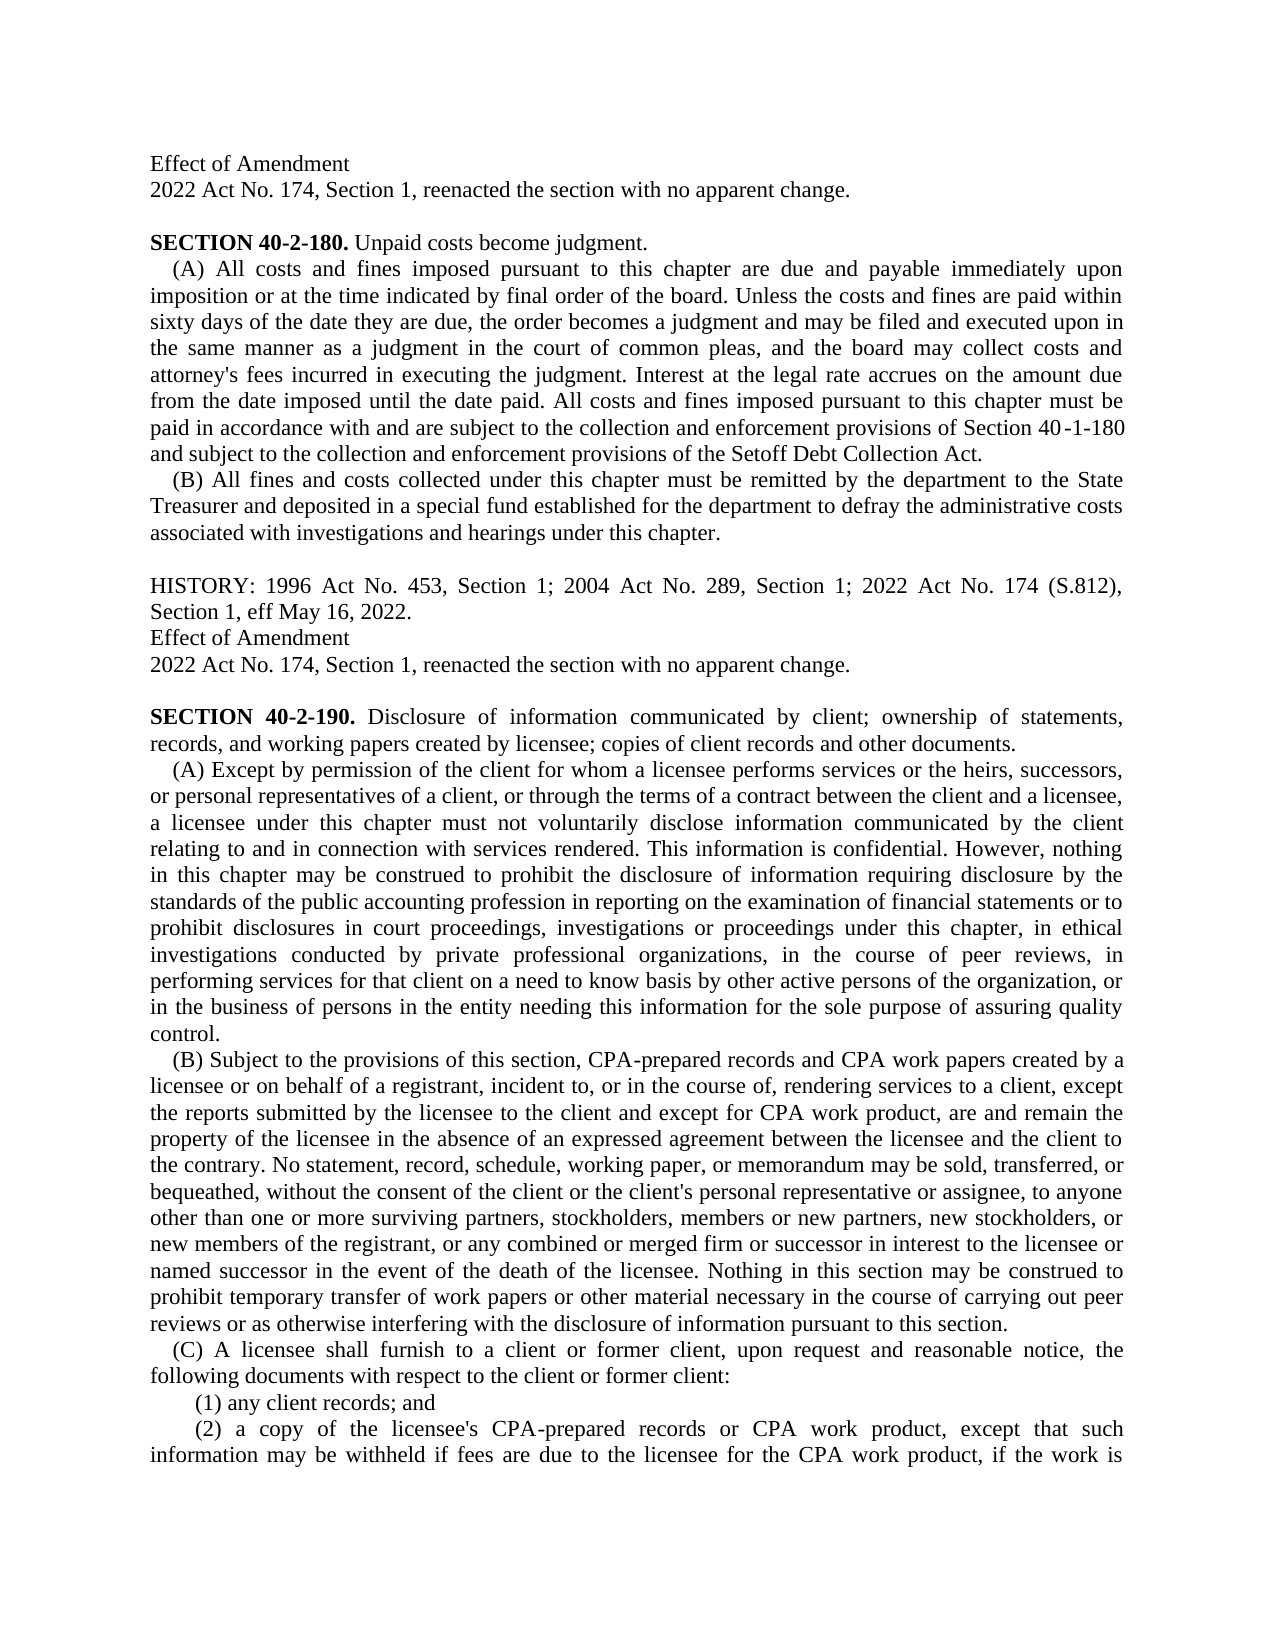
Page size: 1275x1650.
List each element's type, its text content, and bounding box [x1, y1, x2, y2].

text Effect of Amendment [150, 624, 1125, 651]
text 2022 Act No. 174, Section 1, reenacted the section with no apparent change. [150, 176, 1125, 203]
text (A) All costs and fines imposed pursuant to this chapter are due and payable immediately upon imposition or at the time indicated by final order of the board. Unless the costs and fines are paid within sixty days of the date they are due, the order becomes a judgment and may be filed and executed upon in the same manner as a judgment in the court of common pleas, and the board may collect costs and attorney's fees incurred in executing the judgment. Interest at the legal rate accrues on the amount due from the date imposed until the date paid. All costs and fines imposed pursuant to this chapter must be paid in accordance with and are subject to the collection and enforcement provisions of Section 40-1-180 and subject to the collection and enforcement provisions of the Setoff Debt Collection Act. [150, 255, 1125, 466]
text 2022 Act No. 174, Section 1, reenacted the section with no apparent change. [150, 651, 1125, 677]
text (B) Subject to the provisions of this section, CPA-prepared records and CPA work papers created by a licensee or on behalf of a registrant, incident to, or in the course of, rendering services to a client, except the reports submitted by the licensee to the client and except for CPA work product, are and remain the property of the licensee in the absence of an expressed agreement between the licensee and the client to the contrary. No statement, record, schedule, working paper, or memorandum may be sold, transferred, or bequeathed, without the consent of the client or the client's personal representative or assignee, to anyone other than one or more surviving partners, stockholders, members or new partners, new stockholders, or new members of the registrant, or any combined or merged firm or successor in interest to the licensee or named successor in the event of the death of the licensee. Nothing in this section may be construed to prohibit temporary transfer of work papers or other material necessary in the course of carrying out peer reviews or as otherwise interfering with the disclosure of information pursuant to this section. [150, 1046, 1125, 1336]
text (B) All fines and costs collected under this chapter must be remitted by the department to the State Treasurer and deposited in a special fund established for the department to defray the administrative costs associated with investigations and hearings under this chapter. [150, 466, 1125, 545]
text (A) Except by permission of the client for whom a licensee performs services or the heirs, successors, or personal representatives of a client, or through the terms of a contract between the client and a licensee, a licensee under this chapter must not voluntarily disclose information communicated by the client relating to and in connection with services rendered. This information is confidential. However, nothing in this chapter may be construed to prohibit the disclosure of information requiring disclosure by the standards of the public accounting profession in reporting on the examination of financial statements or to prohibit disclosures in court proceedings, investigations or proceedings under this chapter, in ethical investigations conducted by private professional organizations, in the course of peer reviews, in performing services for that client on a need to know basis by other active persons of the organization, or in the business of persons in the entity needing this information for the sole purpose of assuring quality control. [150, 756, 1125, 1046]
text HISTORY: 1996 Act No. 453, Section 1; 2004 Act No. 289, Section 1; 2022 Act No. 174 (S.812), Section 1, eff May 16, 2022. [150, 572, 1125, 624]
text (1) any client records; and [150, 1389, 1125, 1415]
text Effect of Amendment [150, 150, 1125, 176]
text SECTION 40-2-190. Disclosure of information communicated by client; ownership of statements, records, and working papers created by licensee; copies of client records and other documents. [150, 703, 1125, 756]
text SECTION 40-2-180. Unpaid costs become judgment. [150, 229, 1125, 255]
text (C) A licensee shall furnish to a client or former client, upon request and reasonable notice, the following documents with respect to the client or former client: [150, 1336, 1125, 1389]
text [150, 1415, 1125, 1468]
